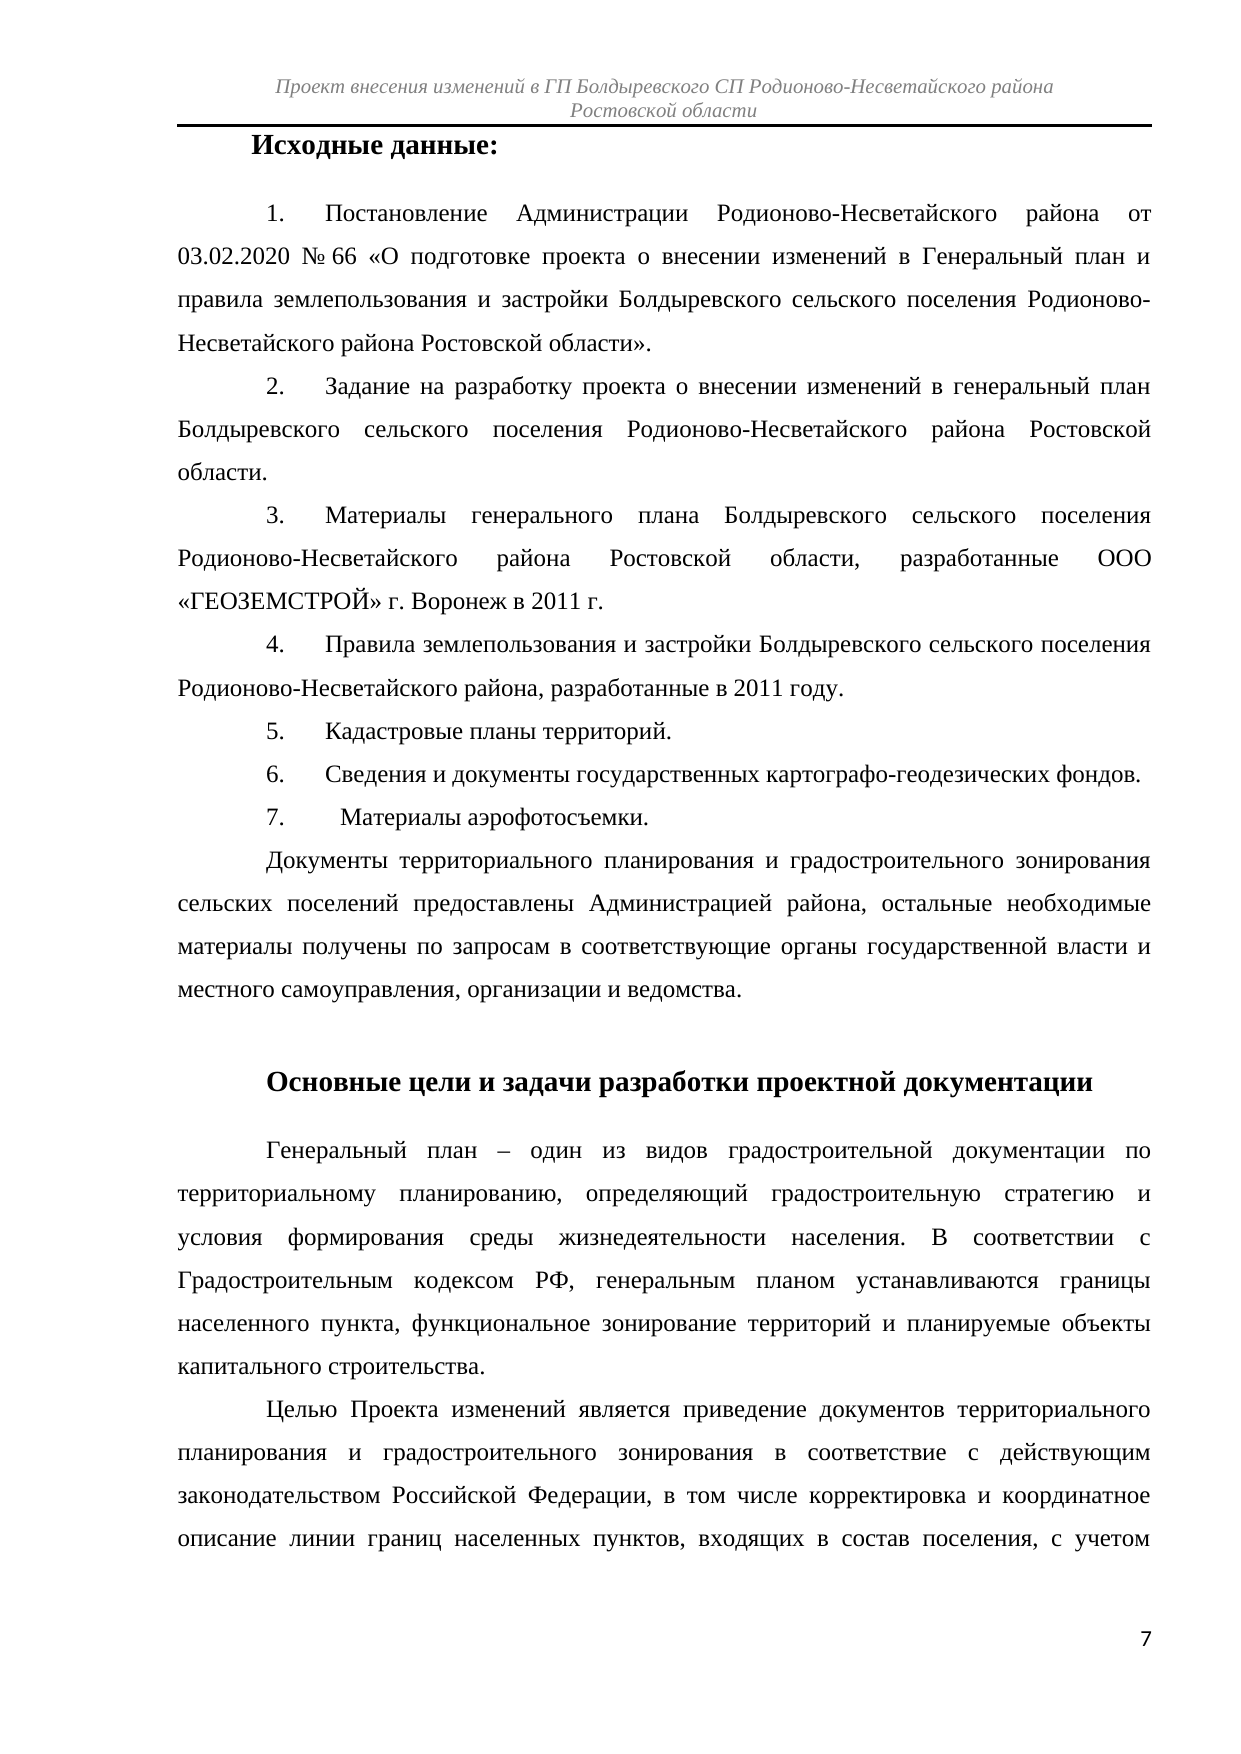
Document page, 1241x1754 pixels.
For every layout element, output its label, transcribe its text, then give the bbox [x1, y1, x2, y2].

list Сведения и документы государственных картографо-геодезических фондов. [177, 759, 1152, 788]
list Постановление Администрации Родионово-Несветайского района от 03.02.2020 № 66 «О подготовке проекта о внесении изменений в Генеральный план и правила землепользования и застройки Болдыревского сельского поселения Родионово-Несветайского района Ростовской области». [177, 198, 1152, 356]
list Материалы генерального плана Болдыревского сельского поселения Родионово-Несветайского района Ростовской области, разработанные ООО «ГЕОЗЕМСТРОЙ» г. Воронеж в 2011 г. [177, 500, 1152, 615]
text Исходные данные: [177, 127, 1152, 161]
list Задание на разработку проекта о внесении изменений в генеральный план Болдыревского сельского поселения Родионово-Несветайского района Ростовской области. [177, 371, 1152, 486]
text Основные цели и задачи разработки проектной документации [177, 1064, 1152, 1098]
list Правила землепользования и застройки Болдыревского сельского поселения Родионово-Несветайского района, разработанные в 2011 году. [177, 629, 1152, 701]
list Материалы аэрофотосъемки. [177, 802, 1152, 831]
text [177, 1394, 1152, 1552]
list Кадастровые планы территорий. [177, 716, 1152, 744]
text Генеральный план – один из видов градостроительной документации по территориальному планированию, определяющий градостроительную стратегию и условия формирования среды жизнедеятельности населения. В соответствии с Градостроительным кодексом РФ, генеральным планом устанавливаются границы населенного пункта, функциональное зонирование территорий и планируемые объекты капитального строительства. [177, 1135, 1152, 1380]
text Документы территориального планирования и градостроительного зонирования сельских поселений предоставлены Администрацией района, остальные необходимые материалы получены по запросам в соответствующие органы государственной власти и местного самоуправления, организации и ведомства. [177, 845, 1152, 1003]
